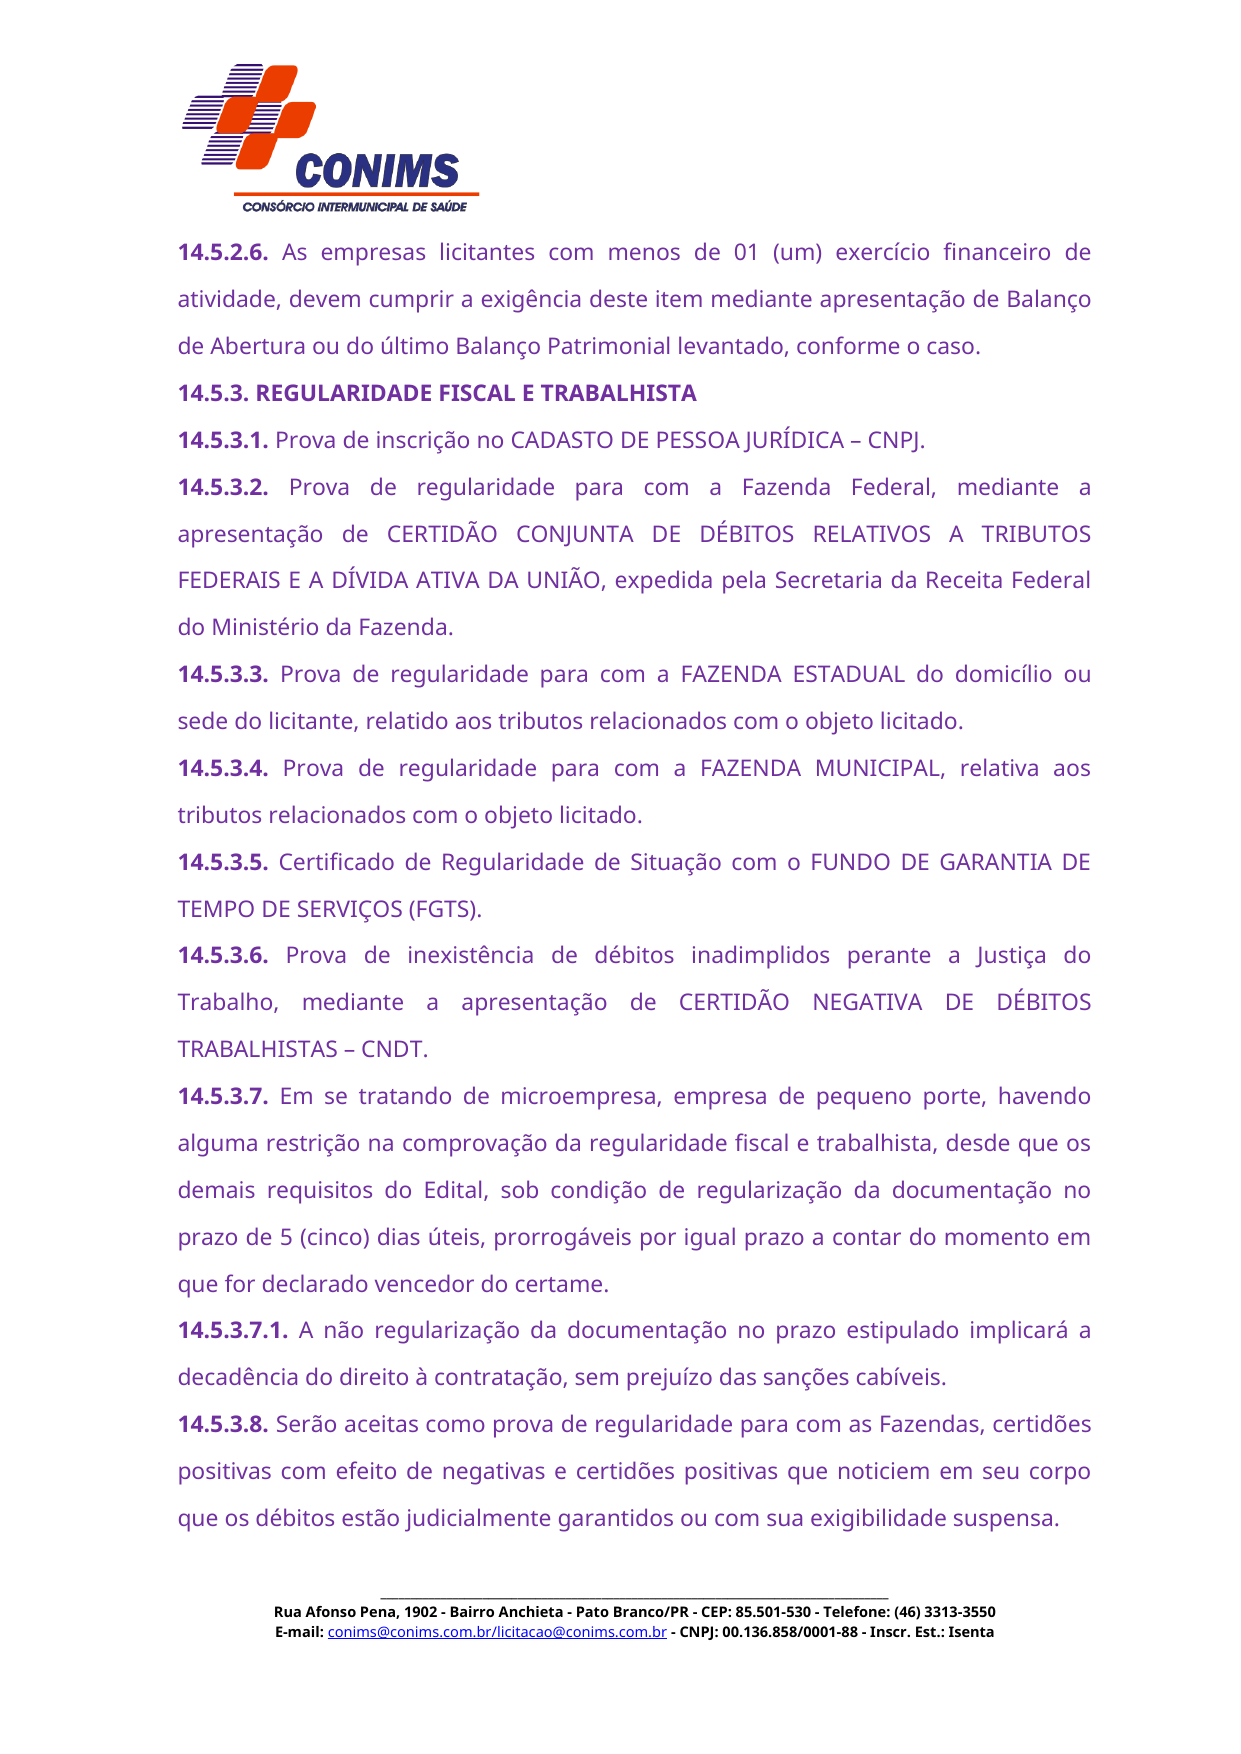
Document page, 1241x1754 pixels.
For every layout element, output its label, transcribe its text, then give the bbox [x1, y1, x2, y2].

text 14.5.3.8. Serão aceitas como prova de regularidade para com as Fazendas, certidões positivas com efeito de negativas e certidões positivas que noticiem em seu corpo que os débitos estão judicialmente garantidos ou com sua exigibilidade suspensa. [177, 1408, 1092, 1533]
text 14.5.3.2. Prova de regularidade para com a Fazenda Federal, mediante a apresentação de CERTIDÃO CONJUNTA DE DÉBITOS RELATIVOS A TRIBUTOS FEDERAIS E A DÍVIDA ATIVA DA UNIÃO, expedida pela Secretaria da Receita Federal do Ministério da Fazenda. [177, 471, 1092, 642]
text 14.5.3.6. Prova de inexistência de débitos inadimplidos perante a Justiça do Trabalho, mediante a apresentação de CERTIDÃO NEGATIVA DE DÉBITOS TRABALHISTAS – CNDT. [177, 939, 1092, 1064]
text 14.5.3.1. Prova de inscrição no CADASTO DE PESSOA JURÍDICA – CNPJ. [177, 424, 1092, 455]
text 14.5.3.3. Prova de regularidade para com a FAZENDA ESTADUAL do domicílio ou sede do licitante, relatido aos tributos relacionados com o objeto licitado. [177, 658, 1092, 736]
text 14.5.3.7.1. A não regularização da documentação no prazo estipulado implicará a decadência do direito à contratação, sem prejuízo das sanções cabíveis. [177, 1314, 1092, 1392]
picture [177, 58, 482, 214]
text 14.5.3.7. Em se tratando de microempresa, empresa de pequeno porte, havendo alguma restrição na comprovação da regularidade fiscal e trabalhista, desde que os demais requisitos do Edital, sob condição de regularização da documentação no prazo de 5 (cinco) dias úteis, prorrogáveis por igual prazo a contar do momento em que for declarado vencedor do certame. [177, 1080, 1092, 1299]
text 14.5.3.4. Prova de regularidade para com a FAZENDA MUNICIPAL, relativa aos tributos relacionados com o objeto licitado. [177, 752, 1092, 830]
text 14.5.3.5. Certificado de Regularidade de Situação com o FUNDO DE GARANTIA DE TEMPO DE SERVIÇOS (FGTS). [177, 846, 1092, 924]
text 14.5.3. REGULARIDADE FISCAL E TRABALHISTA [177, 377, 1092, 408]
text 14.5.2.6. As empresas licitantes com menos de 01 (um) exercício financeiro de atividade, devem cumprir a exigência deste item mediante apresentação de Balanço de Abertura ou do último Balanço Patrimonial levantado, conforme o caso. [177, 236, 1092, 361]
